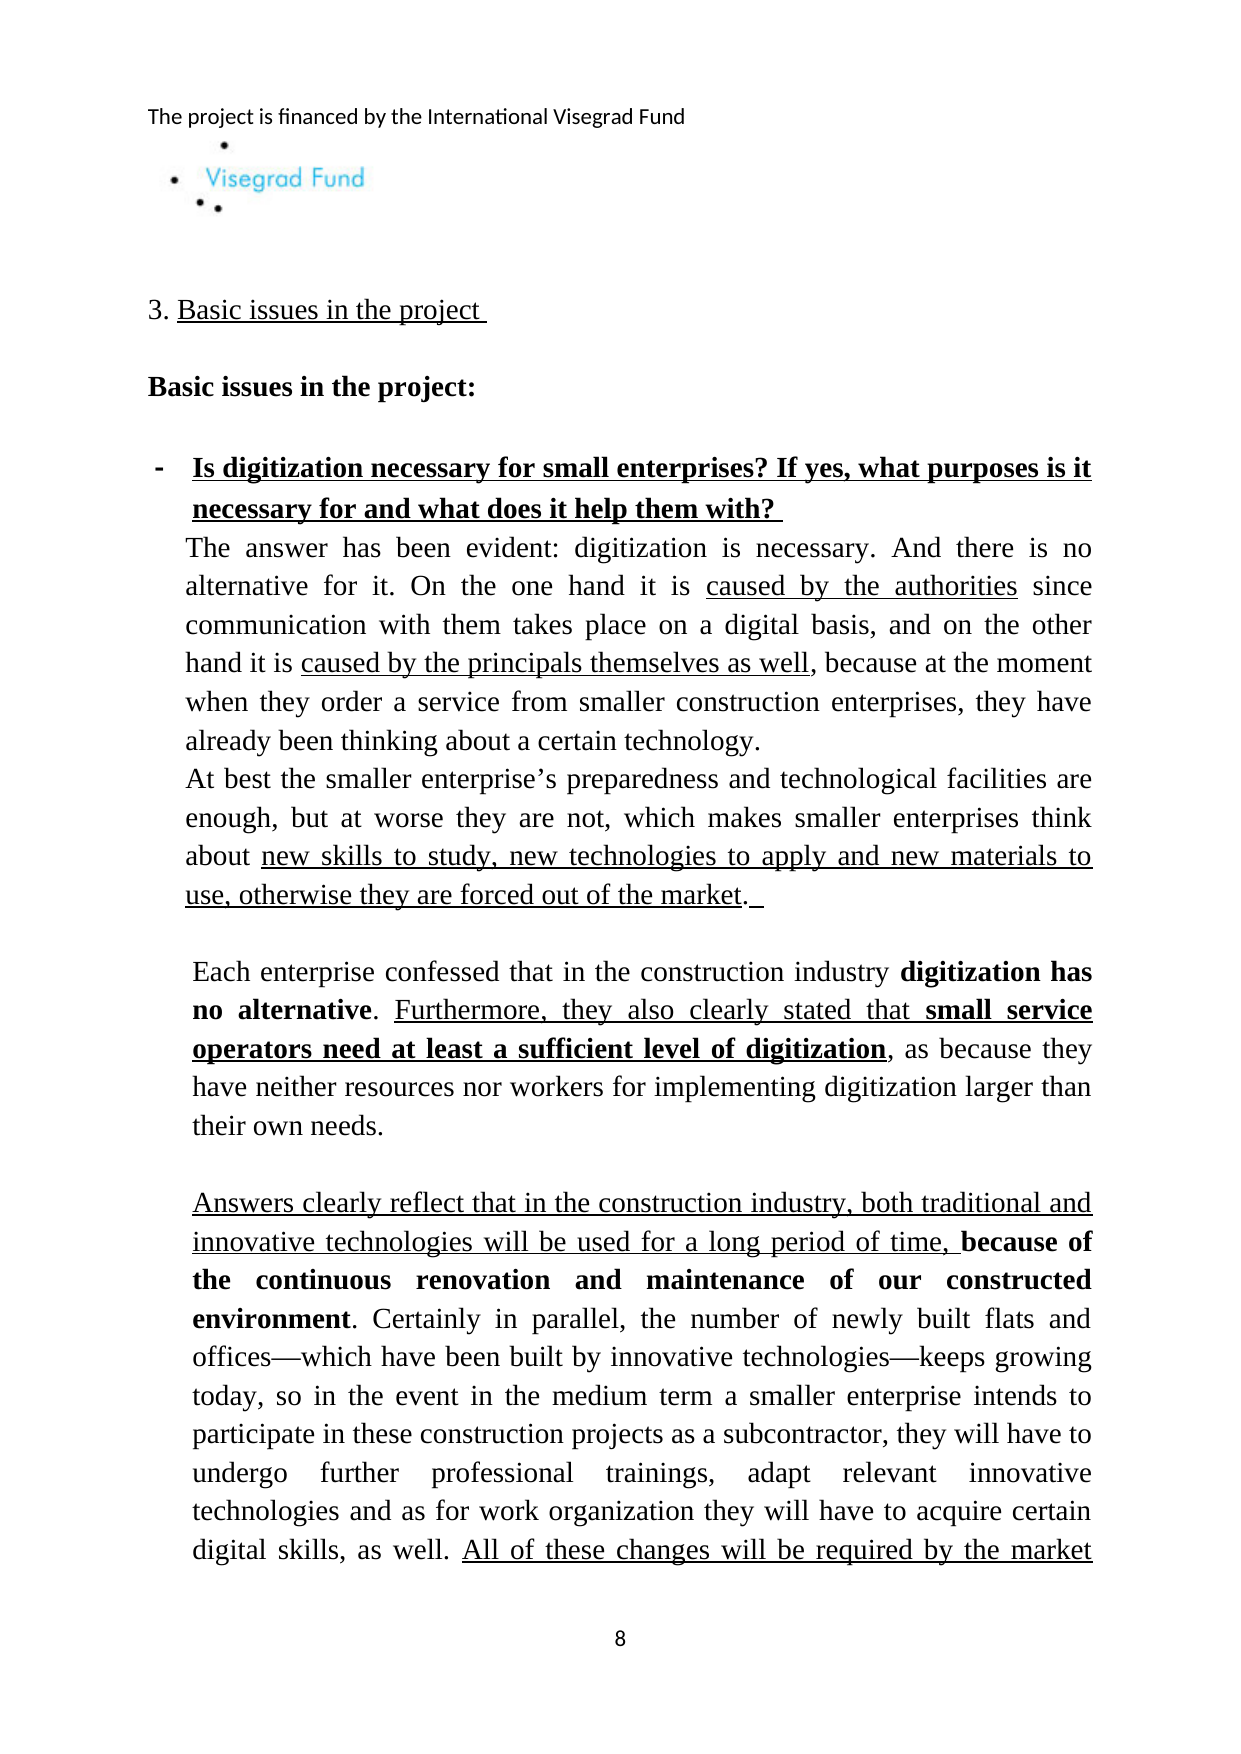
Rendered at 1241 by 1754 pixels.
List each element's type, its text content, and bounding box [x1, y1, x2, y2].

text At best the smaller enterprise’s preparedness and technological facilities are enough, but at worse they are not, which makes smaller enterprises think about new skills to study, new technologies to apply and new materials to use, otherwise they are forced out of the market. [185, 761, 1093, 910]
text Basic issues in the project: [148, 369, 1093, 403]
text The answer has been evident: digitization is necessary. And there is no alternative for it. On the one hand it is caused by the authorities since communication with them takes place on a digital basis, and on the other hand it is caused by the principals themselves as well, because at the moment when they order a service from smaller construction enterprises, they have already been thinking about a certain technology. [185, 530, 1093, 756]
list Each enterprise confessed that in the construction industry digitization has no alternative. Furthermore, they also clearly stated that small service operators need at least a sufficient level of digitization, as because they have neither resources nor workers for implementing digitization larger than their own needs. [192, 954, 1093, 1142]
list Is digitization necessary for small enterprises? If yes, what purposes is it necessary for and what does it help them with? [154, 447, 1093, 525]
picture [147, 129, 383, 226]
text 3. Basic issues in the project [148, 292, 1093, 326]
